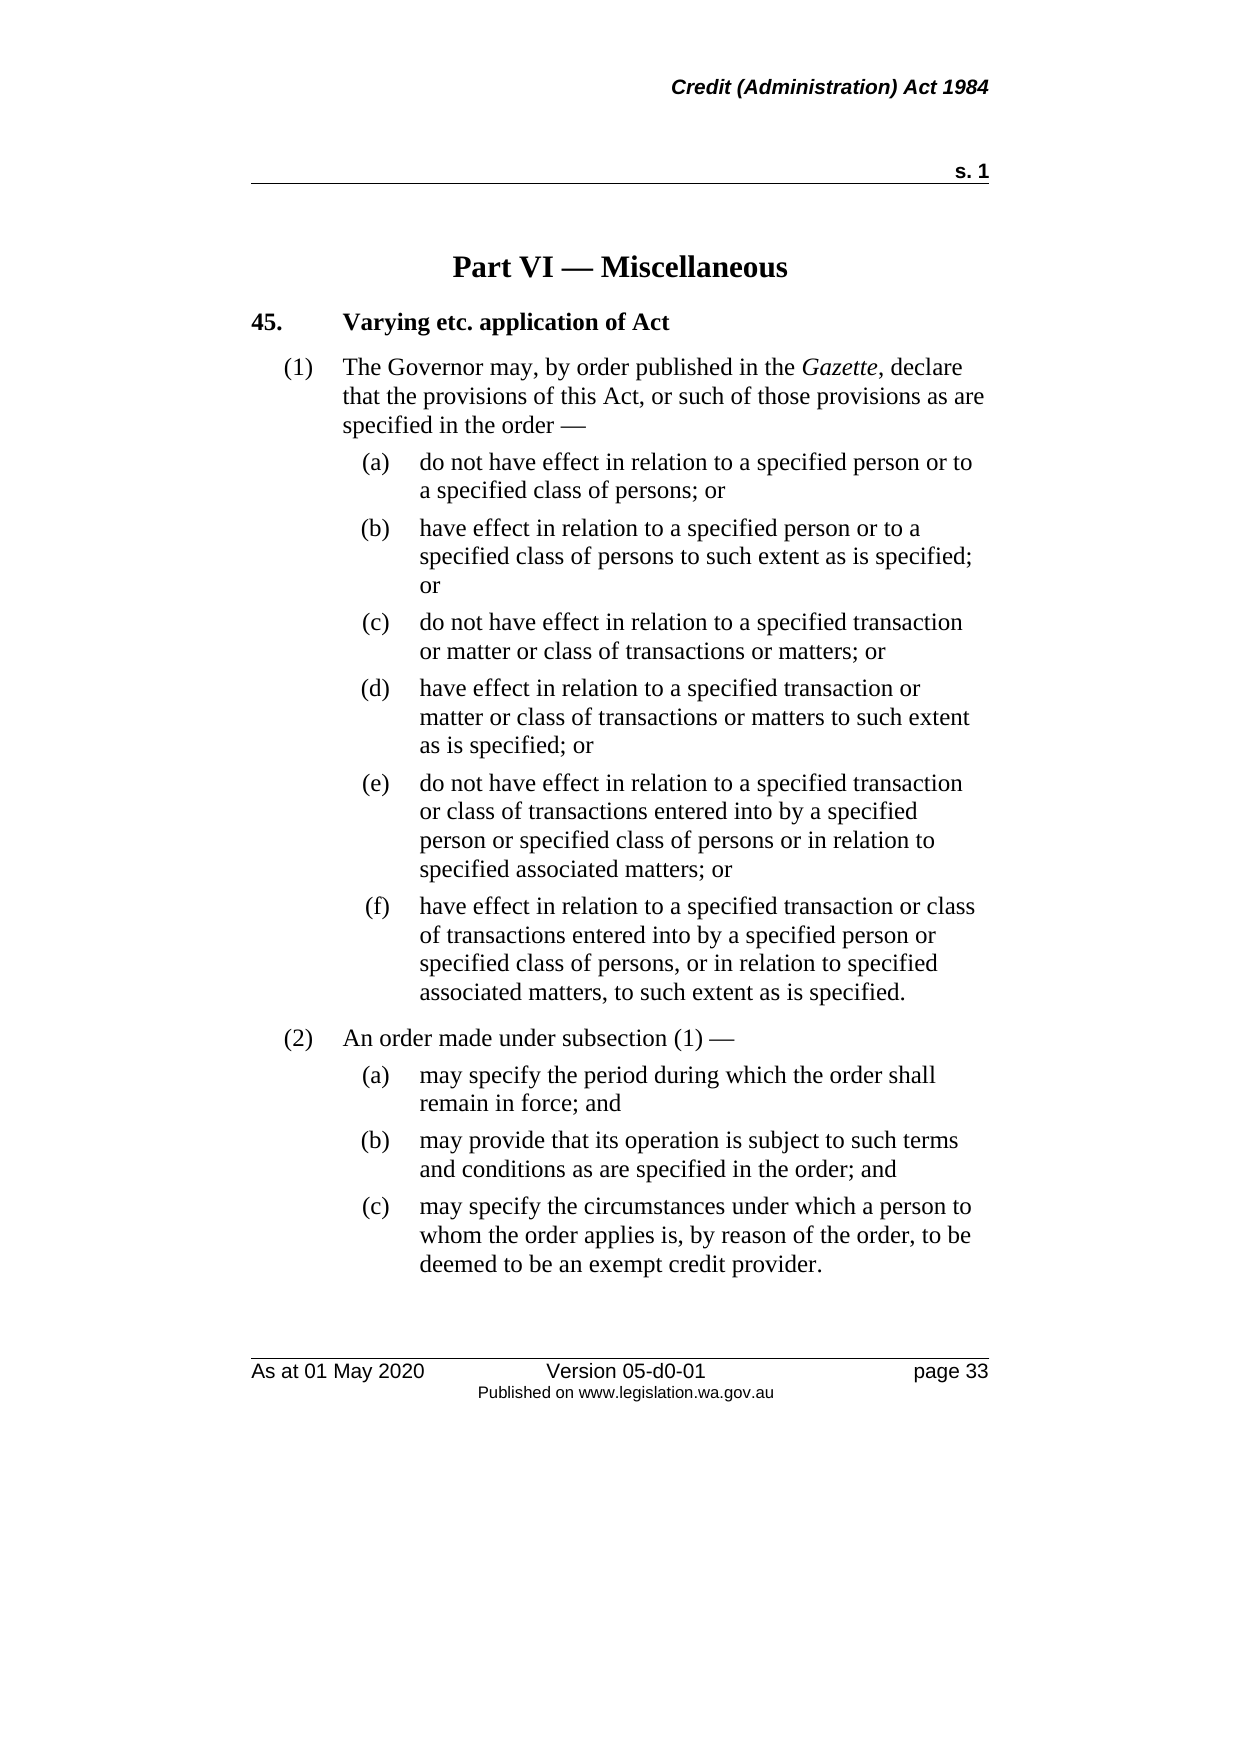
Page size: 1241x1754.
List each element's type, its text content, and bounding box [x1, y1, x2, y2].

text (c) may specify the circumstances under which a person to whom the order applies is, by reason of the order, to be deemed to be an exempt credit provider. [251, 1191, 989, 1278]
text (b) have effect in relation to a specified person or to a specified class of persons to such extent as is specified; or [251, 513, 989, 599]
text (d) have effect in relation to a specified transaction or matter or class of transactions or matters to such extent as is specified; or [251, 673, 989, 759]
subtitle 45. Varying etc. application of Act [251, 307, 989, 336]
text (a) do not have effect in relation to a specified person or to a specified class of persons; or [251, 447, 989, 504]
text (b) may provide that its operation is subject to such terms and conditions as are specified in the order; and [251, 1126, 989, 1183]
text (e) do not have effect in relation to a specified transaction or class of transactions entered into by a specified person or specified class of persons or in relation to specified associated matters; or [251, 768, 989, 883]
subtitle Part VI — Miscellaneous [251, 248, 989, 284]
text (1) The Governor may, by order published in the Gazette, declare that the provisions of this Act, or such of those provisions as are specified in the order — [251, 352, 989, 438]
text (c) do not have effect in relation to a specified transaction or matter or class of transactions or matters; or [251, 607, 989, 665]
text (a) may specify the period during which the order shall remain in force; and [251, 1060, 989, 1117]
text (f) have effect in relation to a specified transaction or class of transactions entered into by a specified person or specified class of persons, or in relation to specified associated matters, to such extent as is specified. [251, 891, 989, 1006]
text (2) An order made under subsection (1) — [251, 1023, 989, 1051]
